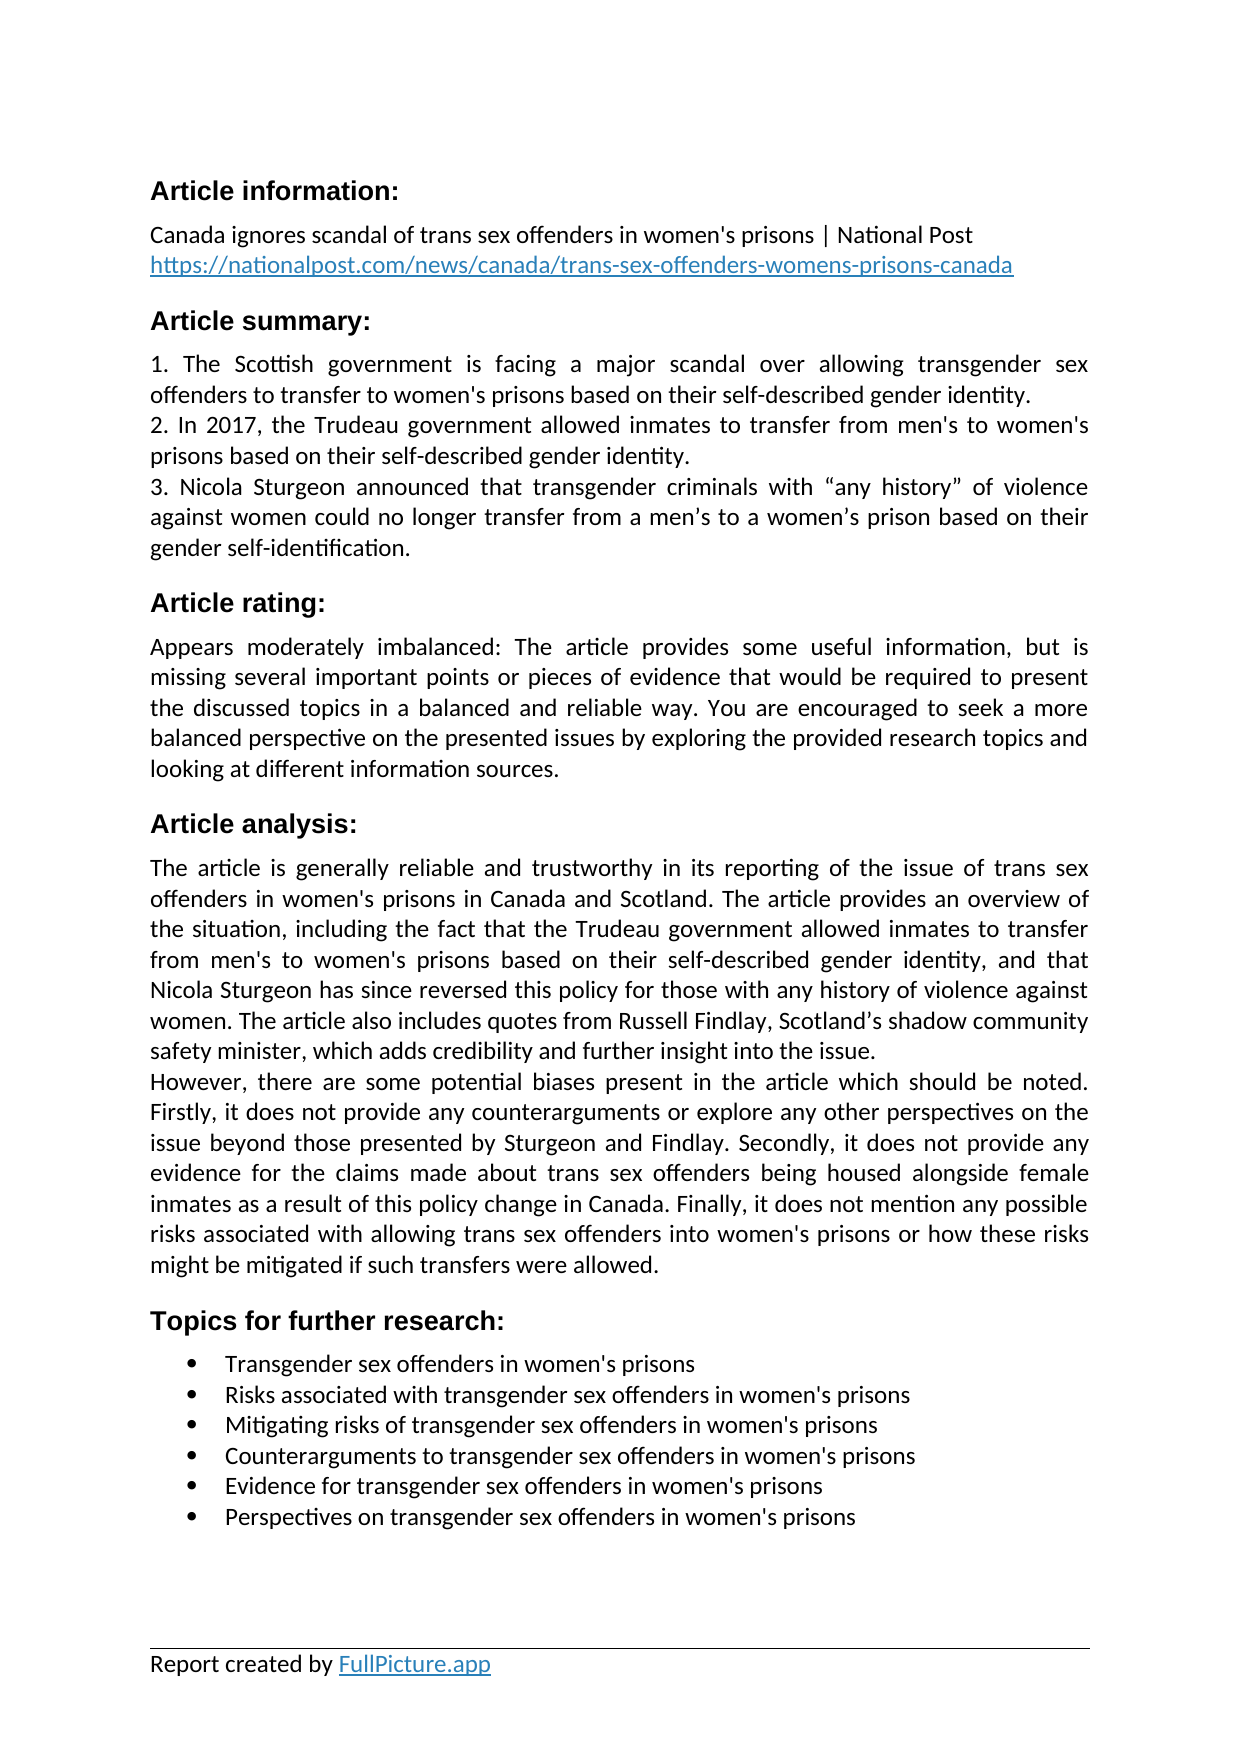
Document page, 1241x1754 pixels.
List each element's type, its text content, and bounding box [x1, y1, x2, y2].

list Mitigating risks of transgender sex offenders in women's prisons [187, 1409, 1090, 1440]
subtitle Article rating: [150, 587, 1090, 618]
list Counterarguments to transgender sex offenders in women's prisons [187, 1440, 1090, 1470]
list Transgender sex offenders in women's prisons [187, 1348, 1090, 1379]
text The article is generally reliable and trustworthy in its reporting of the issue of trans sex offenders in women's prisons in Canada and Scotland. The article provides an overview of the situation, including the fact that the Trudeau government allowed inmates to transfer from men's to women's prisons based on their self-described gender identity, and that Nicola Sturgeon has since reversed this policy for those with any history of violence against women. The article also includes quotes from Russell Findlay, Scotland’s shadow community safety minister, which adds credibility and further insight into the issue. [150, 852, 1090, 1066]
subtitle Article analysis: [150, 808, 1090, 840]
text Canada ignores scandal of trans sex offenders in women's prisons | National Posthttps://nationalpost.com/news/canada/trans-sex-offenders-womens-prisons-canada [150, 219, 1090, 280]
text 3. Nicola Sturgeon announced that transgender criminals with “any history” of violence against women could no longer transfer from a men’s to a women’s prison based on their gender self-identification. [150, 471, 1090, 562]
text However, there are some potential biases present in the article which should be noted. Firstly, it does not provide any counterarguments or explore any other perspectives on the issue beyond those presented by Sturgeon and Findlay. Secondly, it does not provide any evidence for the claims made about trans sex offenders being housed alongside female inmates as a result of this policy change in Canada. Finally, it does not mention any possible risks associated with allowing trans sex offenders into women's prisons or how these risks might be mitigated if such transfers were allowed. [150, 1066, 1090, 1279]
list Evidence for transgender sex offenders in women's prisons [187, 1470, 1090, 1501]
subtitle Topics for further research: [150, 1304, 1090, 1336]
text 2. In 2017, the Trudeau government allowed inmates to transfer from men's to women's prisons based on their self-described gender identity. [150, 409, 1090, 471]
list Risks associated with transgender sex offenders in women's prisons [187, 1379, 1090, 1409]
text Appears moderately imbalanced: The article provides some useful information, but is missing several important points or pieces of evidence that would be required to present the discussed topics in a balanced and reliable way. You are encouraged to seek a more balanced perspective on the presented issues by exploring the provided research topics and looking at different information sources. [150, 631, 1090, 783]
subtitle Article summary: [150, 305, 1090, 336]
list Perspectives on transgender sex offenders in women's prisons [187, 1501, 1090, 1531]
subtitle Article information: [150, 175, 1090, 206]
text 1. The Scottish government is facing a major scandal over allowing transgender sex offenders to transfer to women's prisons based on their self-described gender identity. [150, 348, 1090, 409]
